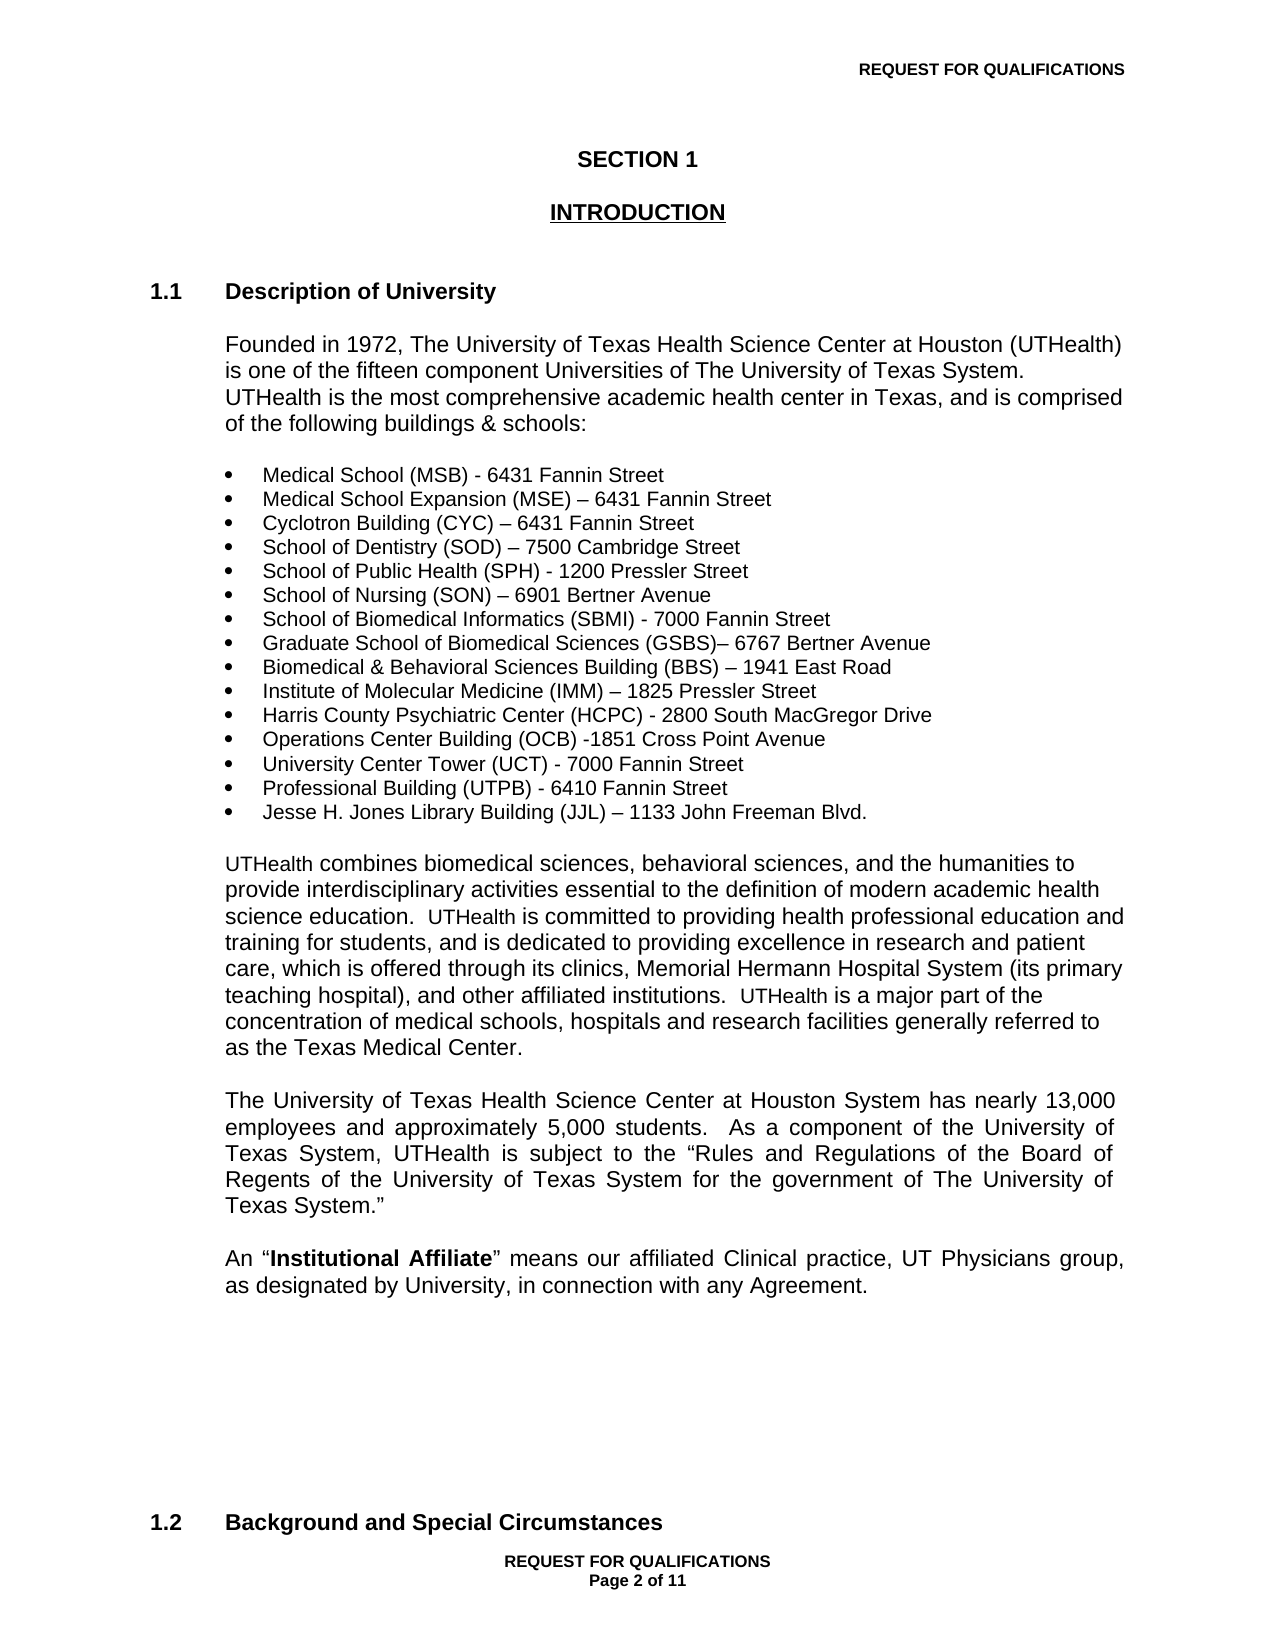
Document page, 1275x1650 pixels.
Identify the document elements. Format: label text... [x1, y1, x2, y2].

list Operations Center Building (OCB) -1851 Cross Point Avenue [225, 727, 1125, 751]
text The University of Texas Health Science Center at Houston System has nearly 13,000 employees and approximately 5,000 students. As a component of the University of Texas System, UTHealth is subject to the “Rules and Regulations of the Board of Regents of the University of Texas System for the government of The University of Texas System.” [150, 1087, 1125, 1219]
list Psychiatric Center (HCPC) - [225, 703, 1125, 727]
list (UTPB) - 6410 Fannin Street [225, 775, 1125, 799]
list Graduate School of Biomedical Sciences (GSBS)– 6767 Bertner Avenue [225, 631, 1125, 655]
text UTHealth combines biomedical sciences, behavioral sciences, and the humanities to provide interdisciplinary activities essential to the definition of modern academic health science education. UTHealth is committed to providing health professional education and training for students, and is dedicated to providing excellence in research and patient care, which is offered through its clinics, Memorial Hermann Hospital System (its primary teaching hospital), and other affiliated institutions. UTHealth is a major part of the concentration of medical schools, hospitals and research facilities generally referred to as the Texas Medical Center. [225, 850, 1125, 1061]
list Expansion (MSE) – 6431 Fannin Street [225, 487, 1125, 511]
text An “Institutional Affiliate” means our affiliated Clinical practice, UT Physicians group, as designated by University, in connection with any Agreement. [225, 1245, 1125, 1298]
text Founded in 1972, The University of Texas Health Science Center at Houston (UTHealth) is one of the fifteen component Universities of The University of Texas System. UTHealth is the most comprehensive academic health center in Texas, and is comprised of the following buildings & schools: [225, 331, 1125, 436]
subtitle SECTION 1 [150, 146, 1125, 173]
list (UCT) - 7000 Fannin Street [225, 751, 1125, 775]
list (SON) – [225, 583, 1125, 607]
list Cyclotron Building (CYC) – 6431 Fannin Street [225, 511, 1125, 535]
list (MSB) - 6431 Fannin Street [225, 463, 1125, 487]
list Jesse H. Jones Library Building (JJL) – 1133 John Freeman Blvd. [225, 799, 1125, 823]
list Institute of Molecular Medicine (IMM) – [225, 679, 1125, 703]
text INTRODUCTION [150, 199, 1125, 225]
text 1.2 Background and Special Circumstances [150, 1509, 1125, 1535]
list School of Biomedical Informatics (SBMI) - 7000 Fannin Street [225, 607, 1125, 631]
list Description of University [150, 278, 1125, 304]
list School of Public Health (SPH) - 1200 Pressler Street [225, 559, 1125, 583]
list Biomedical & Behavioral Sciences Building (BBS) – 1941 East Road [225, 655, 1125, 679]
list School of Dentistry (SOD) – 7500 Cambridge Street [225, 535, 1125, 559]
